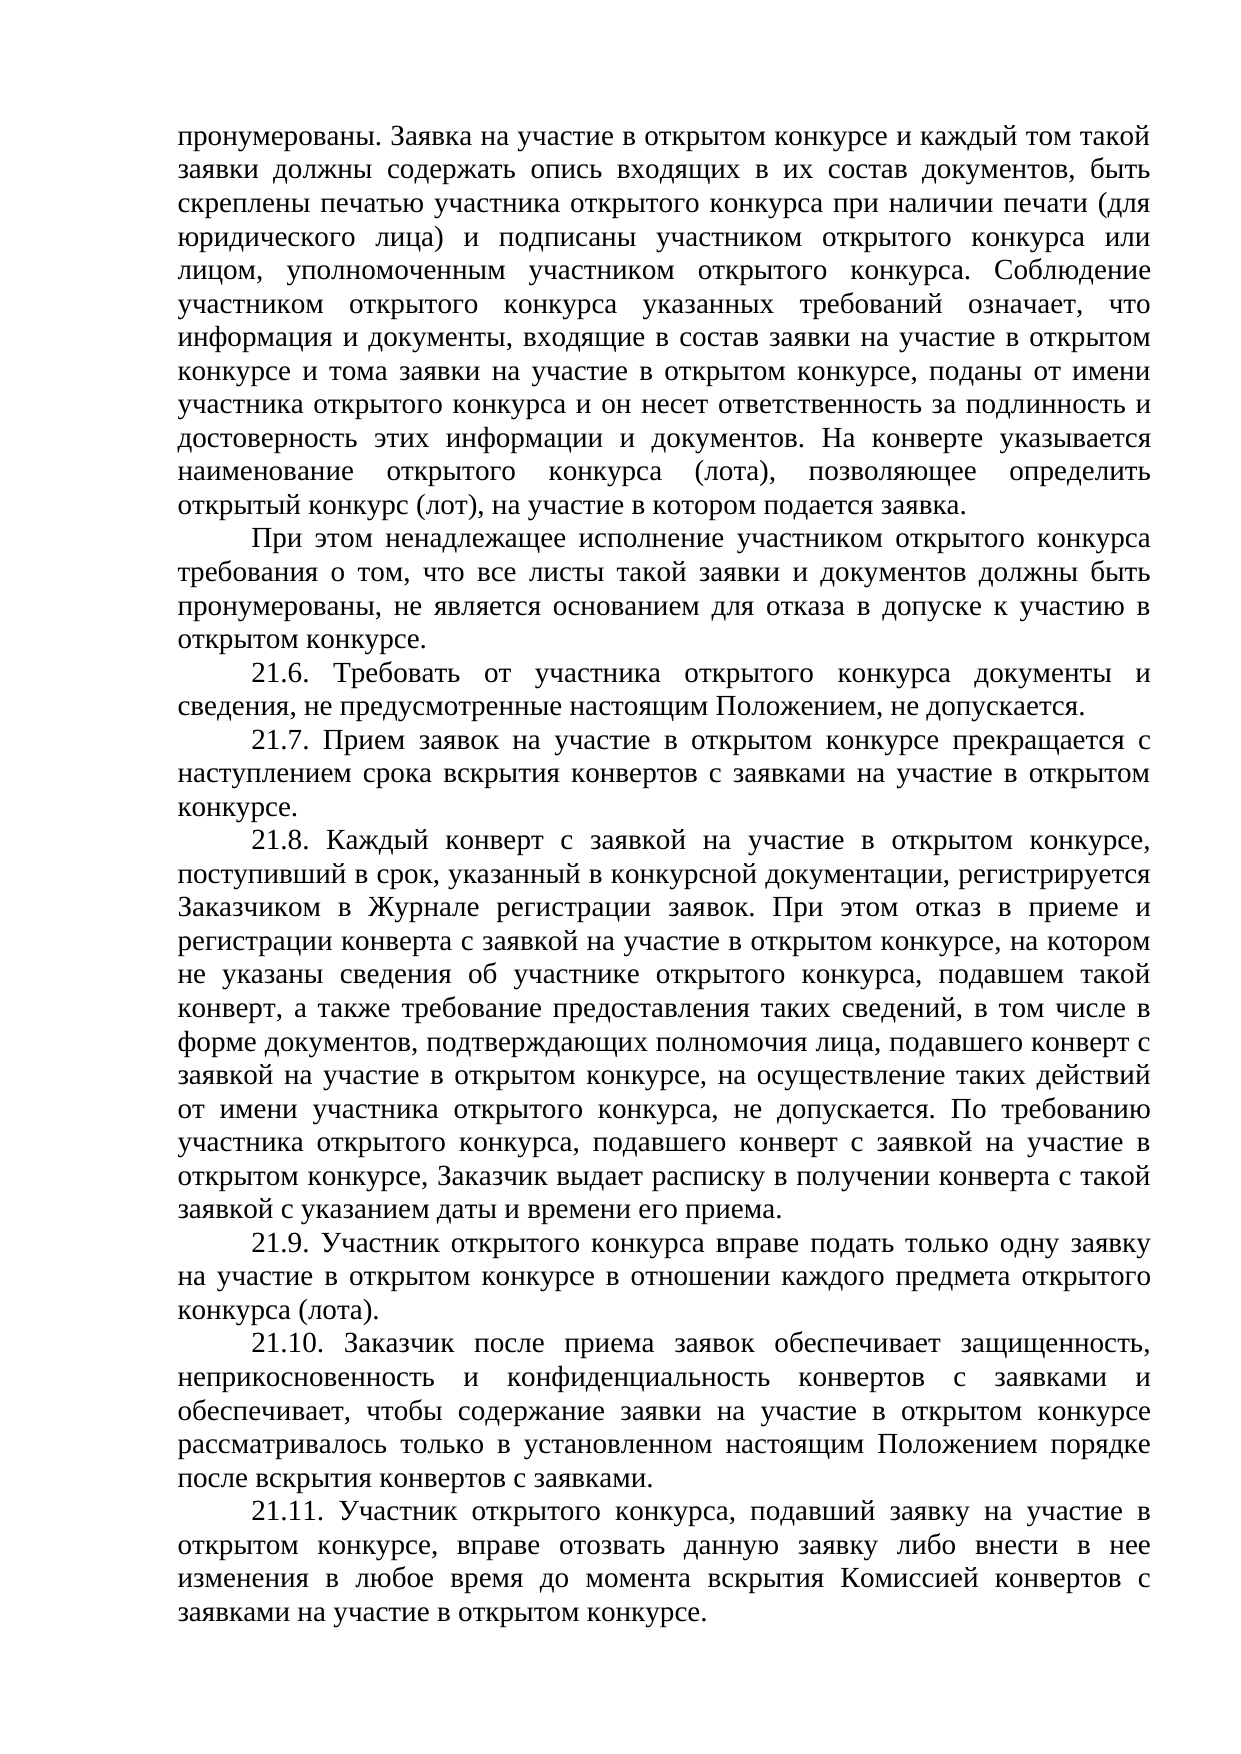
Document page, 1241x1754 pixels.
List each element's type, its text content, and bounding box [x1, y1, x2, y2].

text 21.11. Участник открытого конкурса, подавший заявку на участие в открытом конкурсе, вправе отозвать данную заявку либо внести в нее изменения в любое время до момента вскрытия Комиссией конвертов с заявками на участие в открытом конкурсе. [177, 1493, 1152, 1627]
text 21.7. Прием заявок на участие в открытом конкурсе прекращается с наступлением срока вскрытия конвертов с заявками на участие в открытом конкурсе. [177, 722, 1152, 822]
text 21.9. Участник открытого конкурса вправе подать только одну заявку на участие в открытом конкурсе в отношении каждого предмета открытого конкурса (лота). [177, 1225, 1152, 1326]
text 21.8. Каждый конверт с заявкой на участие в открытом конкурсе, поступивший в срок, указанный в конкурсной документации, регистрируется Заказчиком в Журнале регистрации заявок. При этом отказ в приеме и регистрации конверта с заявкой на участие в открытом конкурсе, на котором не указаны сведения об участнике открытого конкурса, подавшем такой конверт, а также требование предоставления таких сведений, в том числе в форме документов, подтверждающих полномочия лица, подавшего конверт с заявкой на участие в открытом конкурсе, на осуществление таких действий от имени участника открытого конкурса, не допускается. По требованию участника открытого конкурса, подавшего конверт с заявкой на участие в открытом конкурсе, Заказчик выдает расписку в получении конверта с такой заявкой с указанием даты и времени его приема. [177, 822, 1152, 1225]
text 21.6. Требовать от участника открытого конкурса документы и сведения, не предусмотренные настоящим Положением, не допускается. [177, 655, 1152, 722]
text При этом ненадлежащее исполнение участником открытого конкурса требования о том, что все листы такой заявки и документов должны быть пронумерованы, не является основанием для отказа в допуске к участию в открытом конкурсе. [177, 521, 1152, 655]
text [177, 118, 1152, 521]
text 21.10. Заказчик после приема заявок обеспечивает защищенность, неприкосновенность и конфиденциальность конвертов с заявками и обеспечивает, чтобы содержание заявки на участие в открытом конкурсе рассматривалось только в установленном настоящим Положением порядке после вскрытия конвертов с заявками. [177, 1326, 1152, 1493]
